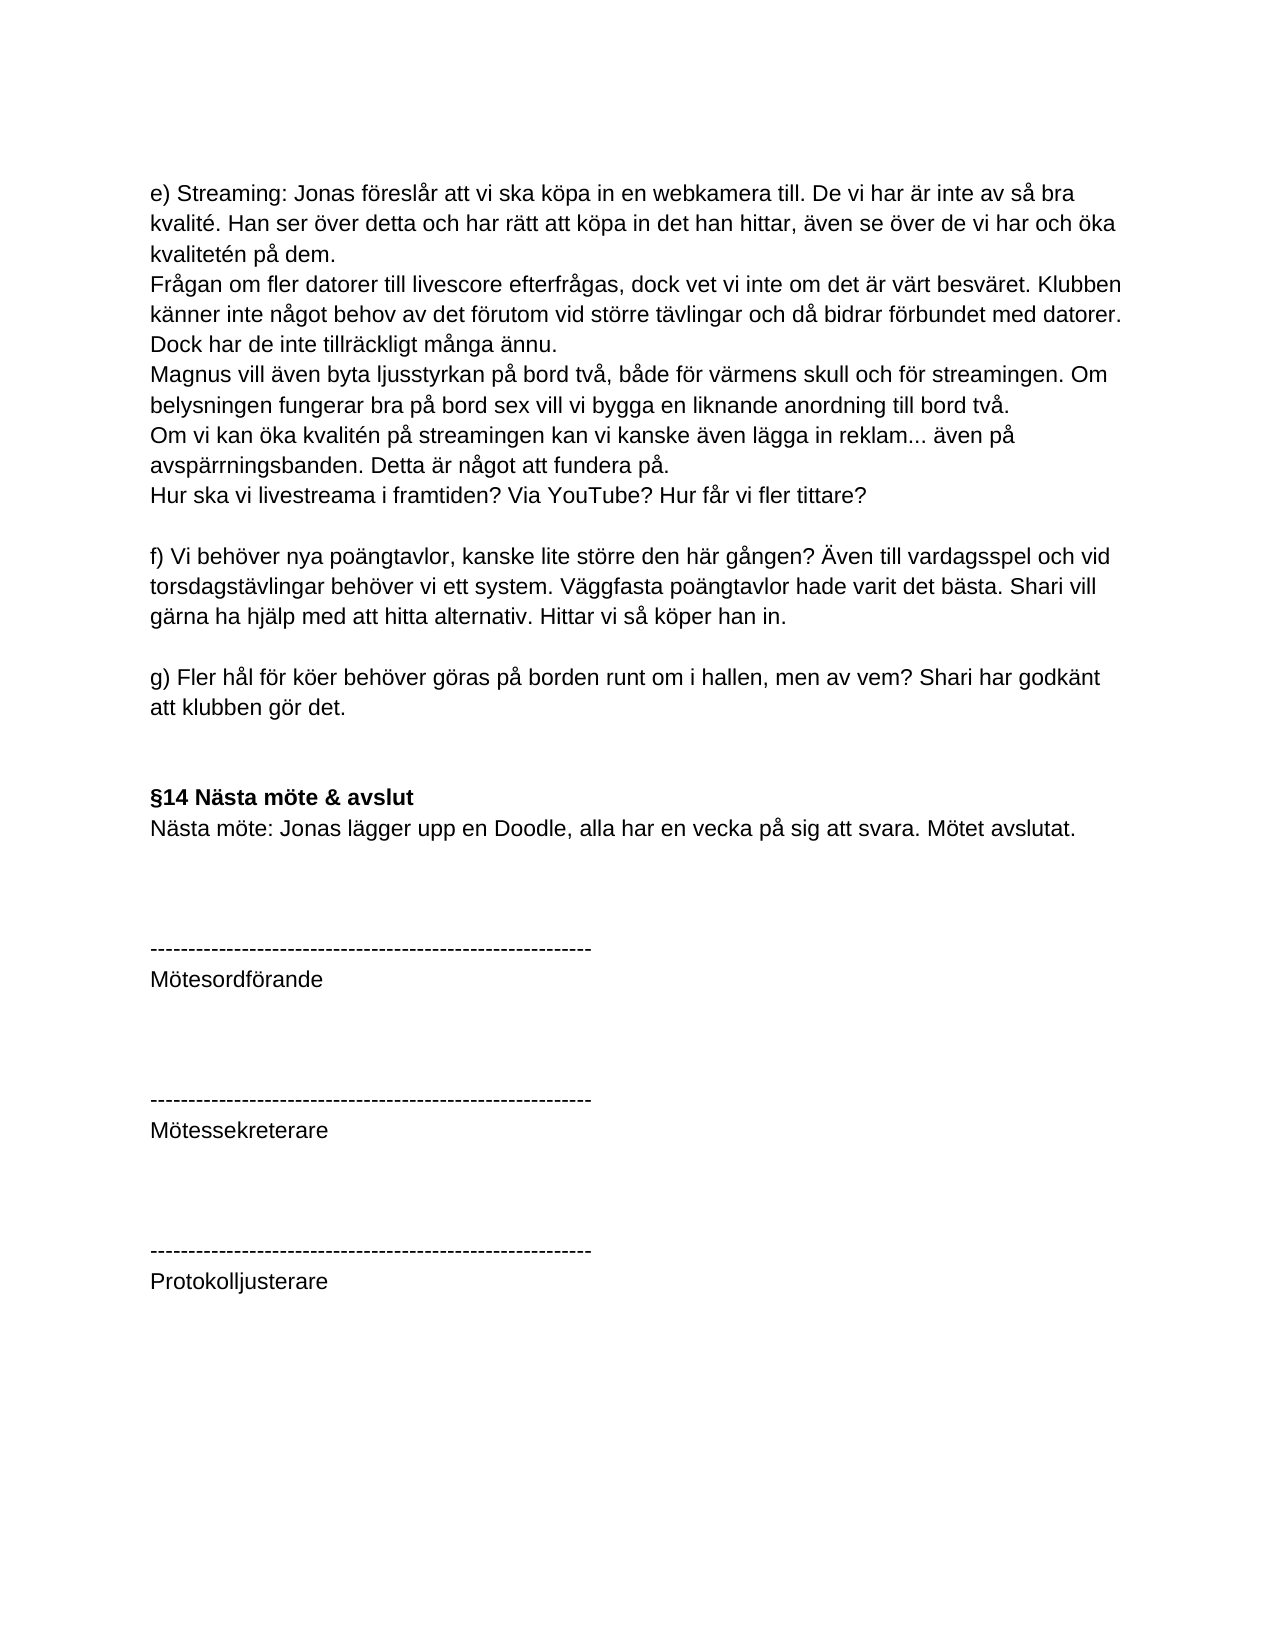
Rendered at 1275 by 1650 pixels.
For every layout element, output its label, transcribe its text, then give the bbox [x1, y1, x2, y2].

text Om vi kan öka kvalitén på streamingen kan vi kanske även lägga in reklam... även på avspärrningsbanden. Detta är något att fundera på. [150, 422, 1125, 478]
text e) Streaming: Jonas föreslår att vi ska köpa in en webkamera till. De vi har är inte av så bra kvalité. Han ser över detta och har rätt att köpa in det han hittar, även se över de vi har och öka kvalitetén på dem. [150, 180, 1125, 267]
text f) Vi behöver nya poängtavlor, kanske lite större den här gången? Även till vardagsspel och vid torsdagstävlingar behöver vi ett system. Väggfasta poängtavlor hade varit det bästa. Shari vill gärna ha hjälp med att hitta alternativ. Hittar vi så köper han in. [150, 543, 1125, 629]
text §14 Nästa möte & avslut [150, 784, 1125, 811]
text Mötessekreterare [150, 1117, 1125, 1143]
text ---------------------------------------------------------- [150, 1086, 1125, 1113]
text Magnus vill även byta ljusstyrkan på bord två, både för värmens skull och för streamingen. Om belysningen fungerar bra på bord sex vill vi bygga en liknande anordning till bord två. [150, 361, 1125, 418]
text Mötesordförande [150, 966, 1125, 992]
text ---------------------------------------------------------- [150, 935, 1125, 962]
text Nästa möte: Jonas lägger upp en Doodle, alla har en vecka på sig att svara. Mötet avslutat. [150, 814, 1125, 841]
text g) Fler hål för köer behöver göras på borden runt om i hallen, men av vem? Shari har godkänt att klubben gör det. [150, 663, 1125, 720]
text Frågan om fler datorer till livescore efterfrågas, dock vet vi inte om det är värt besväret. Klubben känner inte något behov av det förutom vid större tävlingar och då bidrar förbundet med datorer. Dock har de inte tillräckligt många ännu. [150, 271, 1125, 358]
text Protokolljusterare [150, 1268, 1125, 1294]
text ---------------------------------------------------------- [150, 1237, 1125, 1264]
text Hur ska vi livestreama i framtiden? Via YouTube? Hur får vi fler tittare? [150, 482, 1125, 509]
